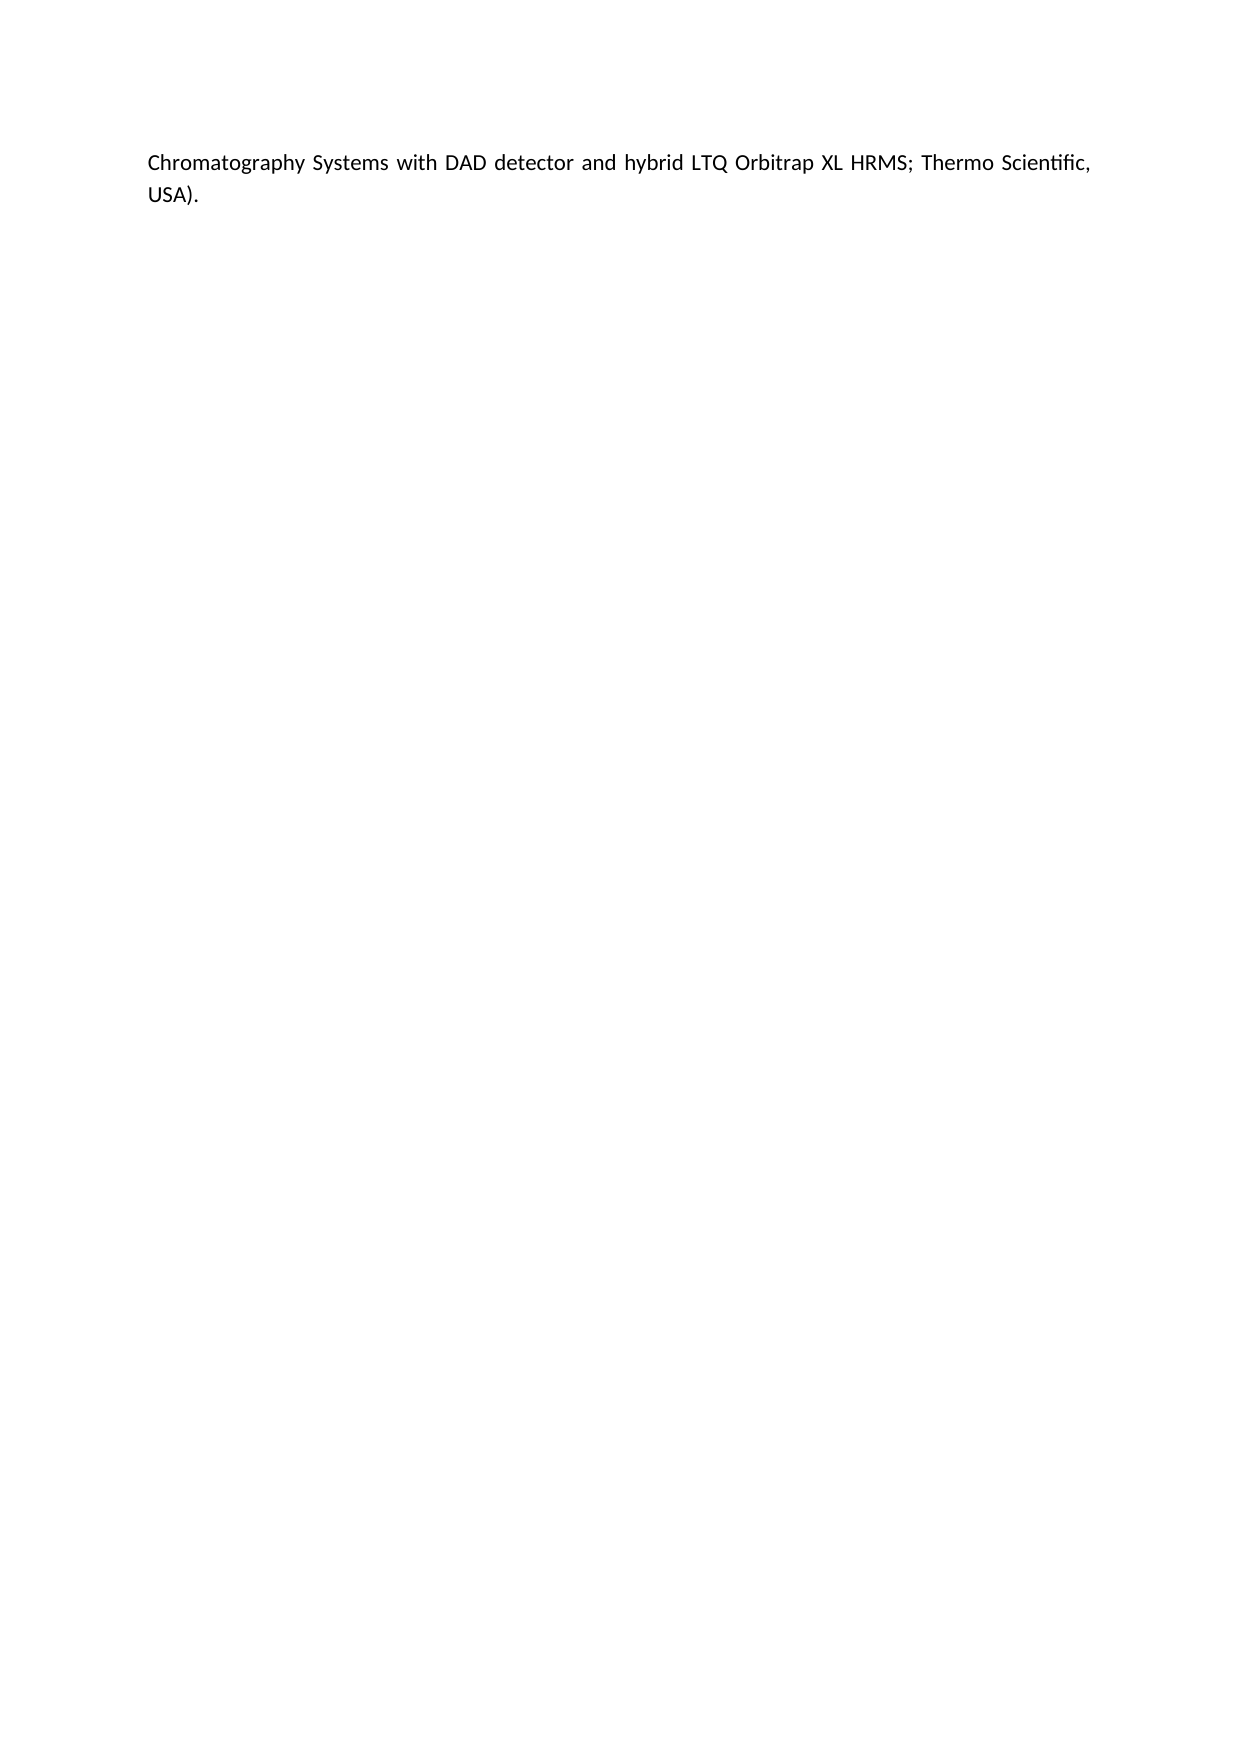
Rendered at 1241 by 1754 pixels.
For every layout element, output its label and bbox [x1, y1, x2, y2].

text [148, 148, 1093, 208]
